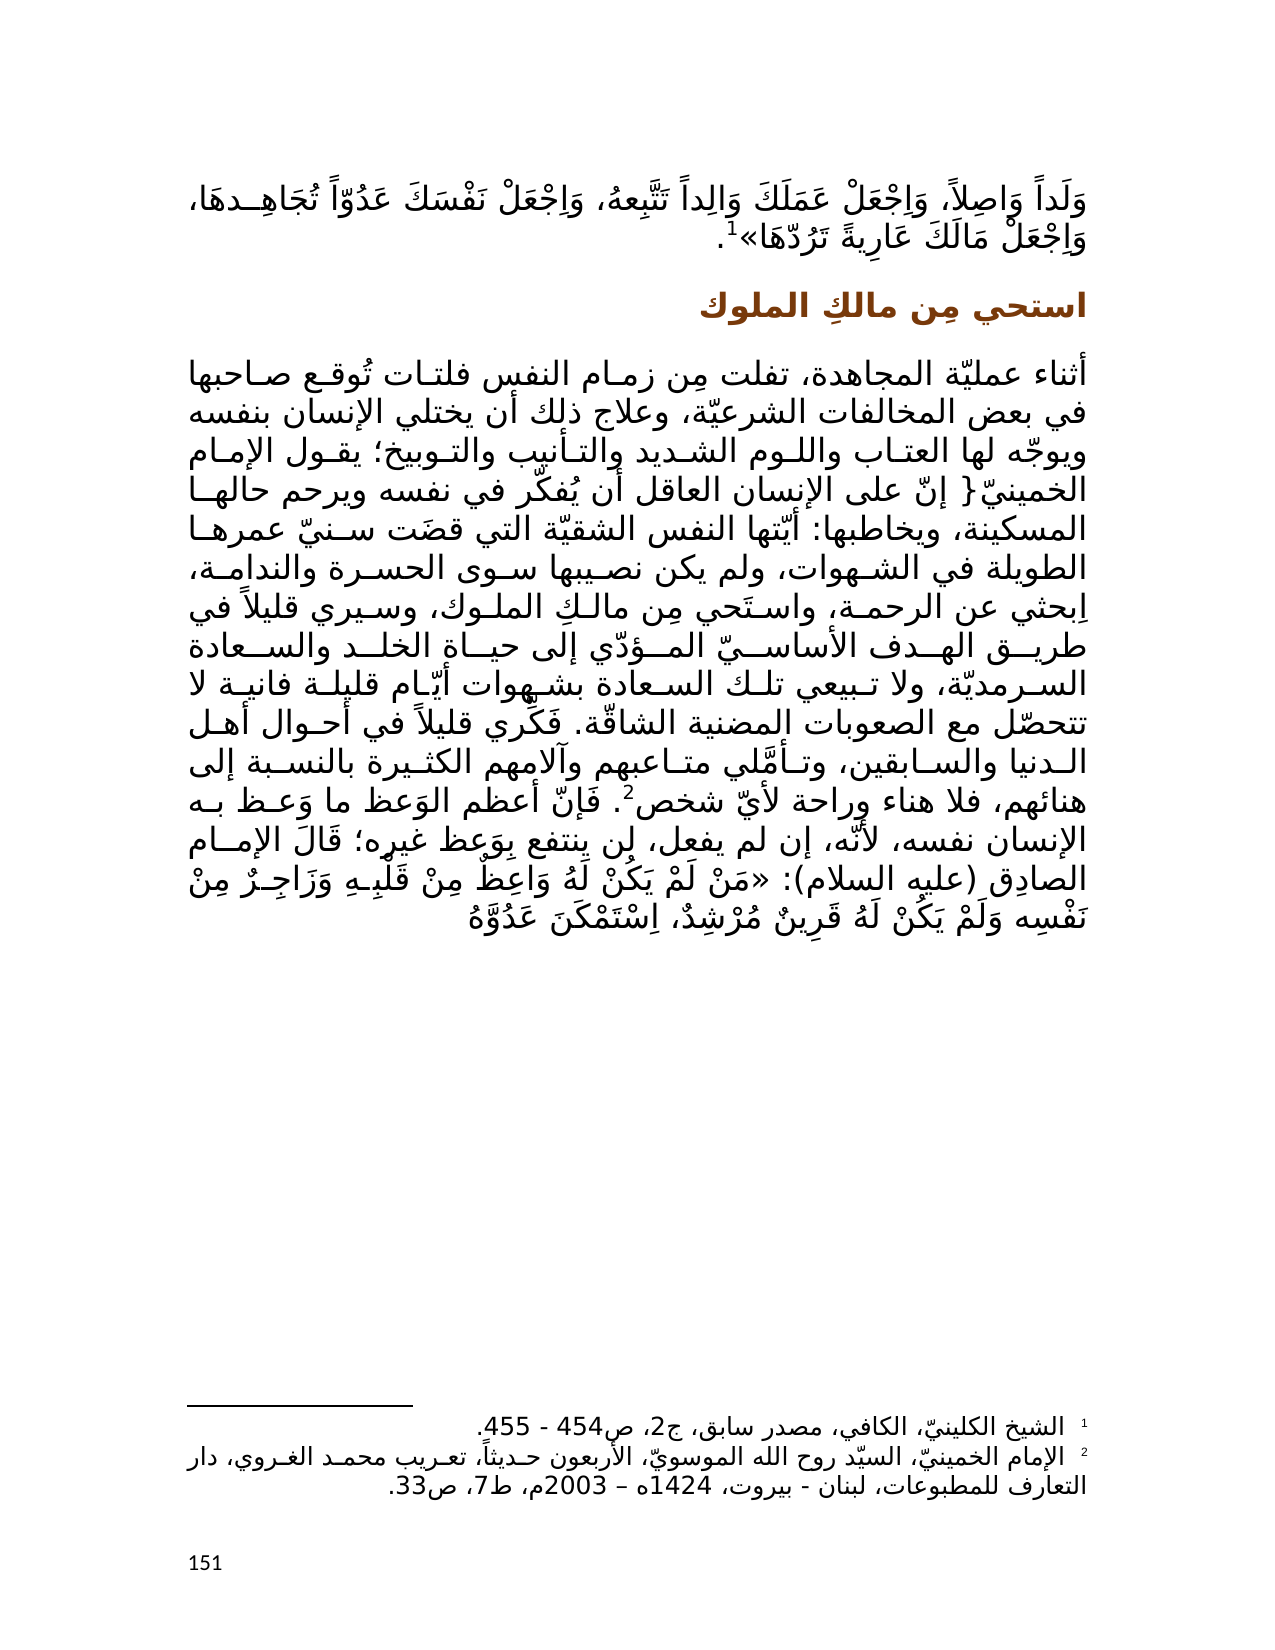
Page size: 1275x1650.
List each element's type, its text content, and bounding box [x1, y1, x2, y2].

text أثناء عمليّة المجاهدة، تفلت مِن زمام النفس فلتات تُوقع صاحبها في بعض المخالفات الشرعيّة، وعلاج ذلك أن يختلي الإنسان بنفسه ويوجّه لها العتاب واللوم الشديد والتأنيب والتوبيخ؛ يقول الإمام الخمينيّ{ إنّ على الإنسان العاقل أن يُفكّر في نفسه ويرحم حالها المسكينة، ويخاطبها: أيّتها النفس الشقيّة التي قضَت سنيّ عمرها الطويلة في الشهوات، ولم يكن نصيبها سوى الحسرة والندامة، اِبحثي عن الرحمة، واستَحي مِن مالكِ الملوك، وسيري قليلاً في طريق الهدف الأساسيّ المؤدّي إلى حياة الخلد والسعادة السرمديّة، ولا تبيعي تلك السعادة بشهوات أيّام قليلة فانية لا تتحصّل مع الصعوبات المضنية الشاقّة. فَكِّري قليلاً في أحوال أهل الدنيا والسابقين، وتأمَّلي متاعبهم وآلامهم الكثيرة بالنسبة إلى هنائهم، فلا هناء وراحة لأيّ شخص. فَإنّ أعظم الوَعظ ما وَعظ به الإنسان نفسه، لأنّه، إن لم يفعل، لن ينتفع بِوَعظ غيره؛ قَالَ الإمام الصادِق (عليه السلام): «مَنْ لَمْ يَكُنْ لَهُ وَاعِظٌ مِنْ قَلْبِهِ وَزَاجِرٌ مِنْ نَفْسِه وَلَمْ يَكُنْ لَهُ قَرِينٌ مُرْشِدٌ، اِسْتَمْكَنَ عَدُوَّهُ [187, 354, 1087, 937]
text وَلَداً وَاصِلاً، وَاِجْعَلْ عَمَلَكَ وَالِداً تَتَّبِعهُ، وَاِجْعَلْ نَفْسَكَ عَدُوّاً تُجَاهِدهَا، وَاِجْعَلْ مَالَكَ عَارِيةً تَرُدّهَا». [187, 179, 1087, 257]
text استحي مِن مالكِ الملوك [187, 286, 1087, 325]
